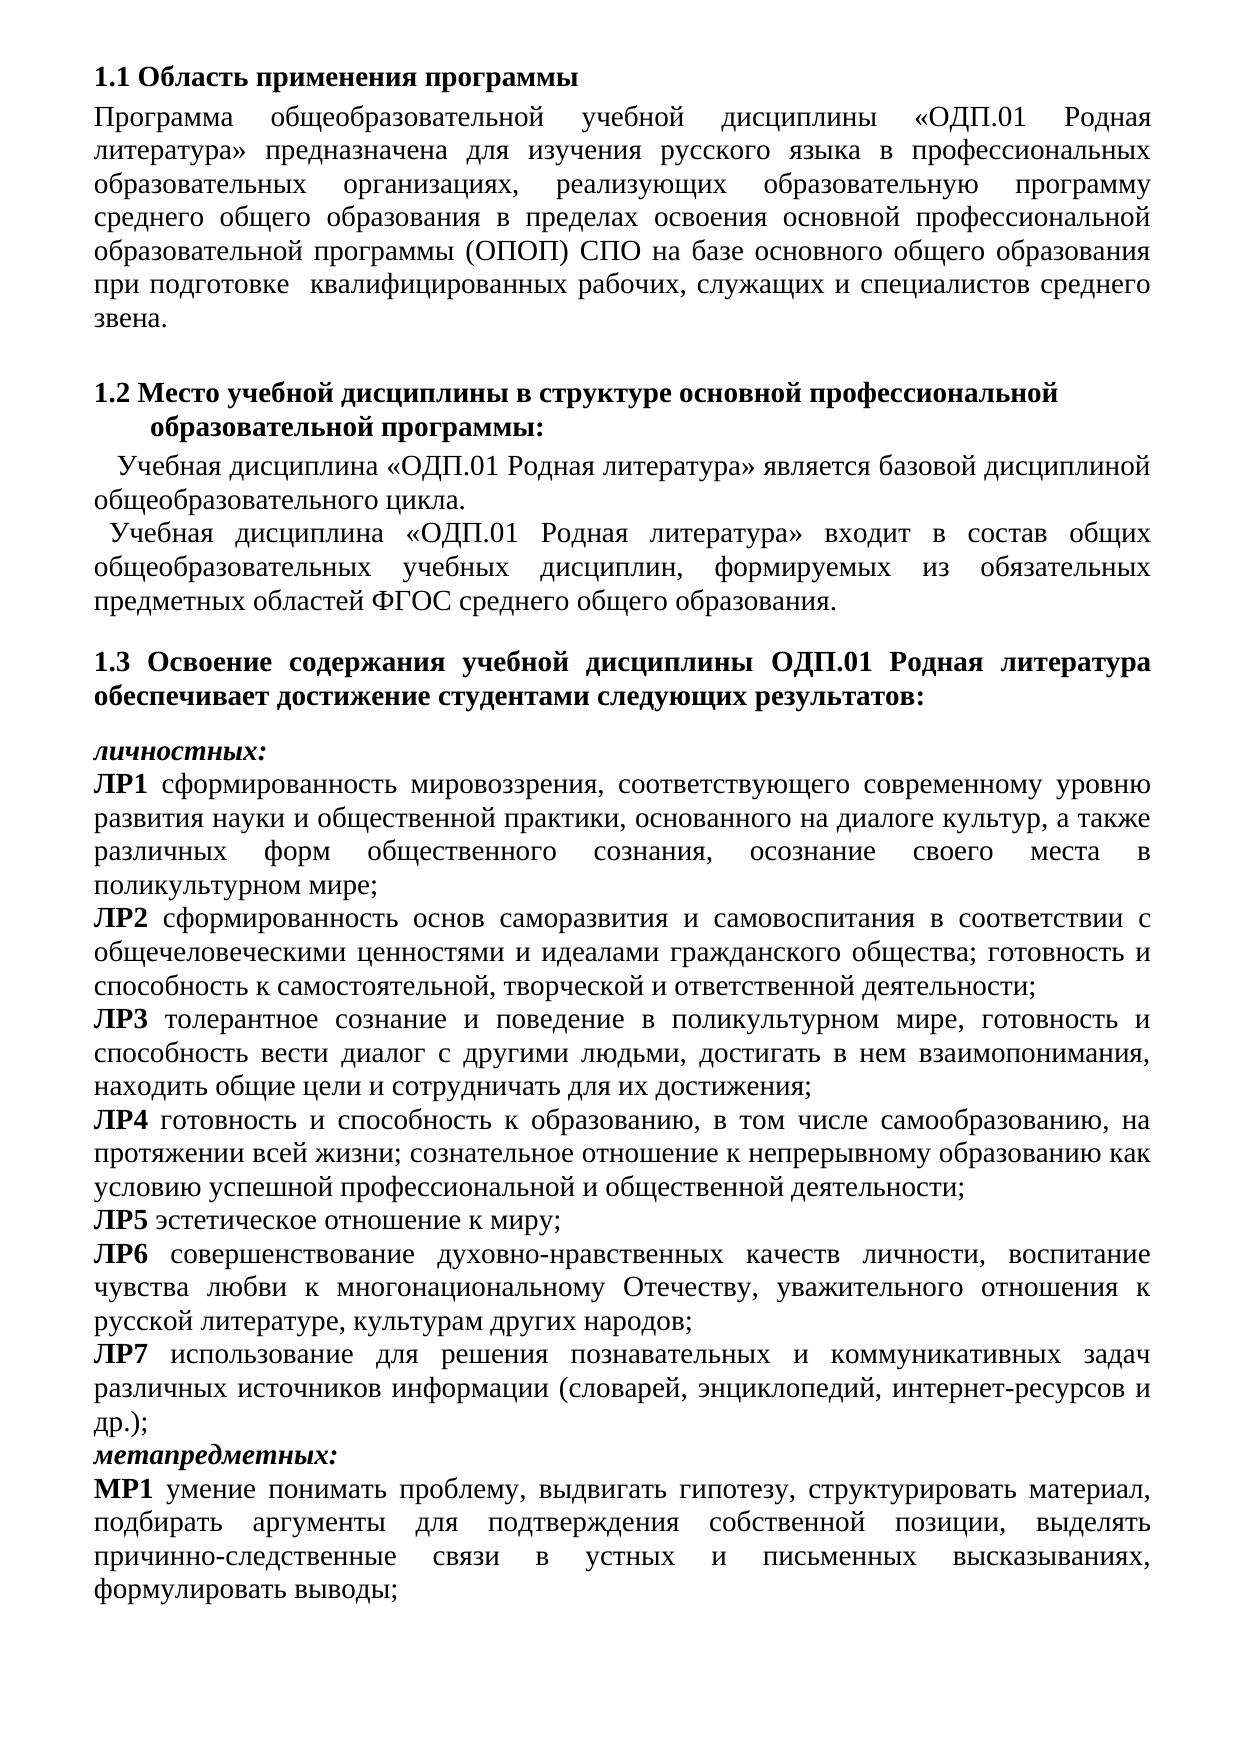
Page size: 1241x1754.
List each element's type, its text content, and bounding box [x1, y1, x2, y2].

text Программа общеобразовательной учебной дисциплины «ОДП.01 Родная литература» предназначена для изучения русского языка в профессиональных образовательных организациях, реализующих образовательную программу среднего общего образования в пределах освоения основной профессиональной образовательной программы (ОПОП) СПО на базе основного общего образования при подготовке квалифицированных рабочих, служащих и специалистов среднего звена. [94, 99, 1152, 334]
subtitle 1.2 Место учебной дисциплины в структуре основной профессиональной образовательной программы: [94, 375, 1152, 442]
text ЛР4 готовность и способность к образованию, в том числе самообразованию, на протяжении всей жизни; сознательное отношение к непрерывному образованию как условию успешной профессиональной и общественной деятельности; [94, 1102, 1152, 1202]
text МР1 умение понимать проблему, выдвигать гипотезу, структурировать материал, подбирать аргументы для подтверждения собственной позиции, выделять причинно-следственные связи в устных и письменных высказываниях, формулировать выводы; [94, 1471, 1152, 1605]
text ЛР5 эстетическое отношение к миру; [94, 1202, 1152, 1236]
text личностных: [94, 733, 1152, 766]
text Учебная дисциплина «ОДП.01 Родная литература» входит в состав общих общеобразовательных учебных дисциплин, формируемых из обязательных предметных областей ФГОС среднего общего образования. [94, 516, 1152, 616]
text ЛР1 сформированность мировоззрения, соответствующего современному уровню развития науки и общественной практики, основанного на диалоге культур, а также различных форм общественного сознания, осознание своего места в поликультурном мире; [94, 766, 1152, 901]
text ЛР2 сформированность основ саморазвития и самовоспитания в соответствии с общечеловеческими ценностями и идеалами гражданского общества; готовность и способность к самостоятельной, творческой и ответственной деятельности; [94, 901, 1152, 1001]
text ЛР6 совершенствование духовно-нравственных качеств личности, воспитание чувства любви к многонациональному Отечеству, уважительного отношения к русской литературе, культурам других народов; [94, 1236, 1152, 1337]
subtitle 1.1 Область применения программы [94, 59, 1152, 93]
text 1.3 Освоение содержания учебной дисциплины ОДП.01 Родная литература обеспечивает достижение студентами следующих результатов: [94, 644, 1152, 711]
text метапредметных: [94, 1437, 1152, 1471]
text Учебная дисциплина «ОДП.01 Родная литература» является базовой дисциплиной общеобразовательного цикла. [94, 448, 1152, 516]
text ЛР7 использование для решения познавательных и коммуникативных задач различных источников информации (словарей, энциклопедий, интернет-ресурсов и др.); [94, 1337, 1152, 1437]
text ЛР3 толерантное сознание и поведение в поликультурном мире, готовность и способность вести диалог с другими людьми, достигать в нем взаимопонимания, находить общие цели и сотрудничать для их достижения; [94, 1001, 1152, 1102]
